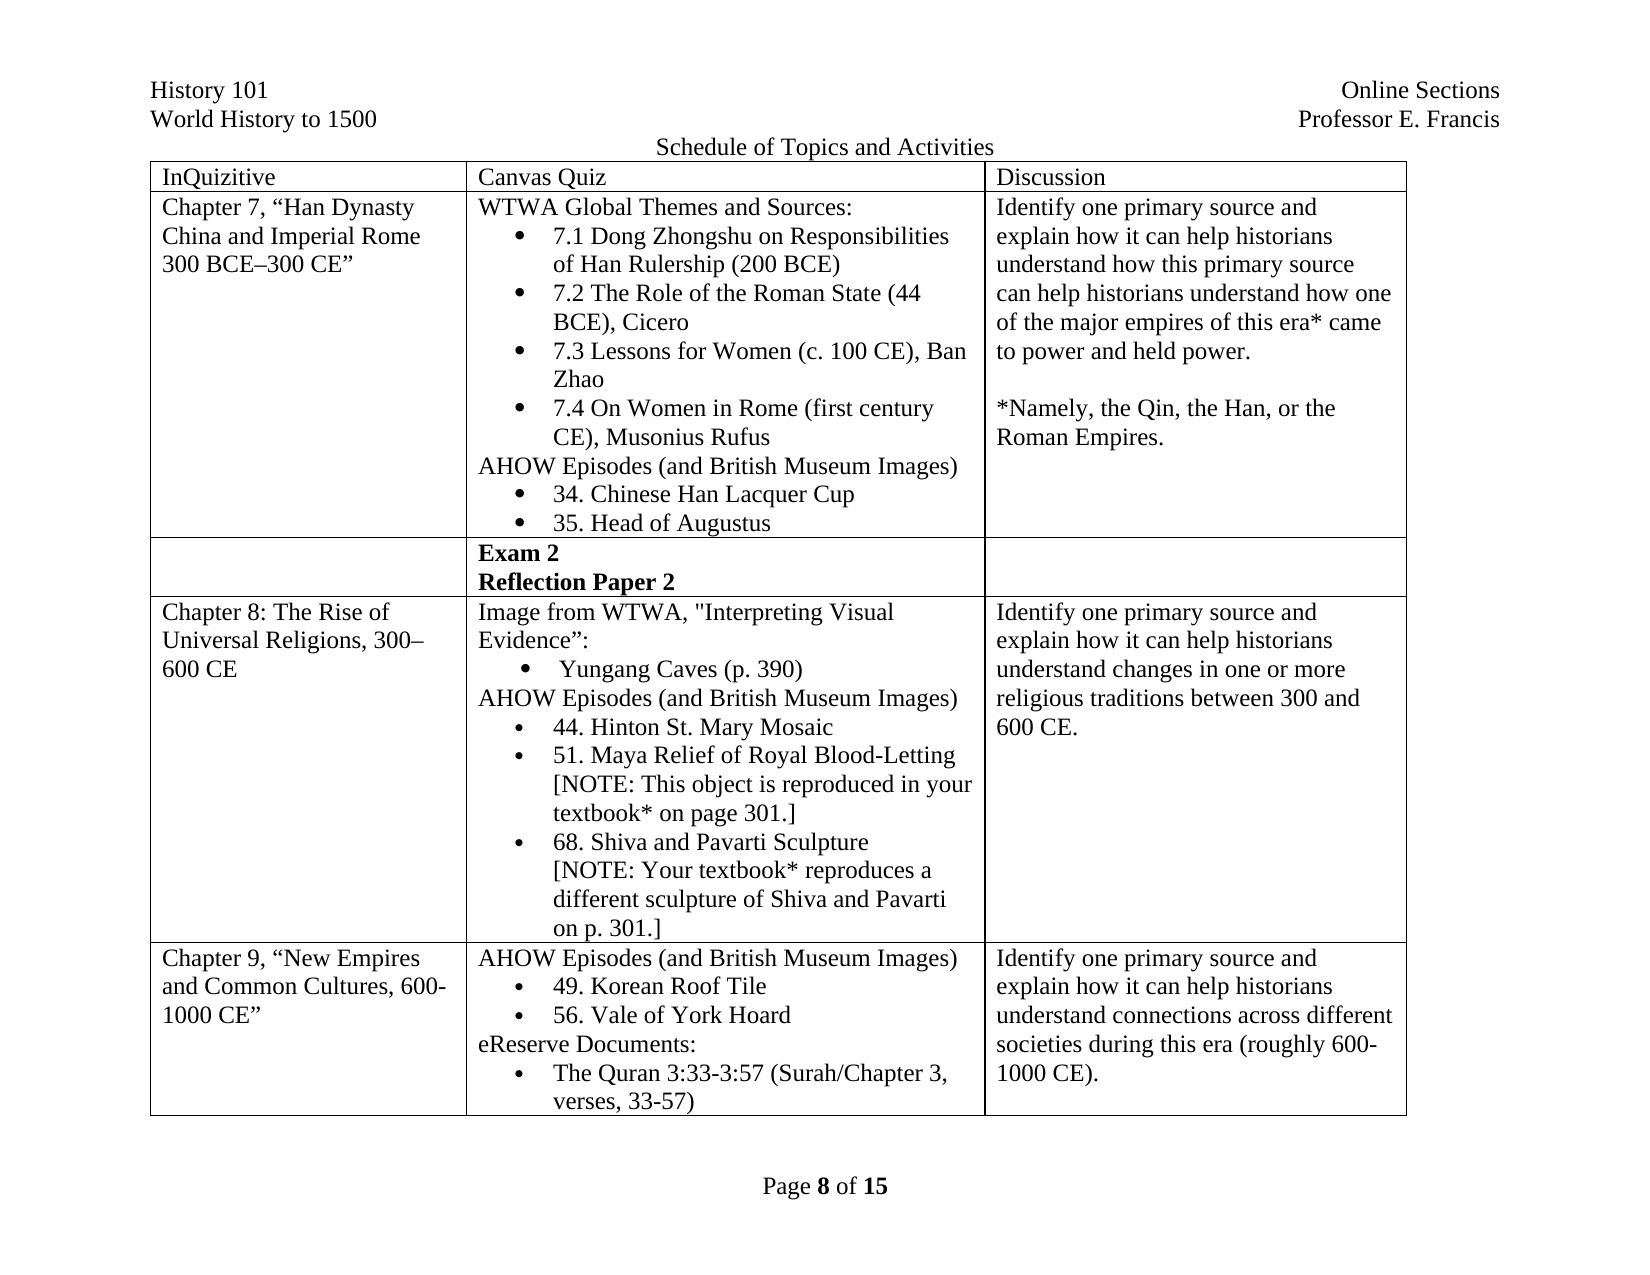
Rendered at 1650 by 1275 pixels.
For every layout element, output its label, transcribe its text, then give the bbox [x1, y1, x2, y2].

table_header Canvas Quiz [467, 162, 984, 191]
table_header Discussion [986, 162, 1406, 191]
table_cell [986, 538, 1406, 596]
table_cell Chapter 9, “New Empires and Common Cultures, 600-1000 CE” [151, 943, 466, 1115]
table_cell Image from WTWA, "Interpreting Visual Evidence”: Yungang Caves (p. 390) AHOW Episodes (and British Museum Images) 44. Hinton St. Mary Mosaic 51. Maya Relief of Royal Blood-Letting [NOTE: This object is reproduced in your textbook* on page 301.] 68. Shiva and Pavarti Sculpture [NOTE: Your textbook* reproduces a different sculpture of Shiva and Pavarti on p. 301.] [467, 597, 984, 942]
table_cell Chapter 7, “Han Dynasty China and Imperial Rome 300 BCE–300 CE” [151, 192, 466, 537]
table_cell Identify one primary source and explain how it can help historians understand connections across different societies during this era (roughly 600-1000 CE). [986, 943, 1406, 1115]
table_cell [151, 538, 466, 596]
table_cell AHOW Episodes (and British Museum Images) 49. Korean Roof Tile 56. Vale of York Hoard eReserve Documents: The Quran 3:33-3:57 (Surah/Chapter 3, verses, 33-57) [467, 943, 984, 1115]
table_cell Identify one primary source and explain how it can help historians understand changes in one or more religious traditions between 300 and 600 CE. [986, 597, 1406, 942]
table_header InQuizitive [151, 162, 466, 191]
table_cell Identify one primary source and explain how it can help historians understand how this primary source can help historians understand how one of the major empires of this era* came to power and held power. *Namely, the Qin, the Han, or the Roman Empires. [986, 192, 1406, 537]
table_cell WTWA Global Themes and Sources: 7.1 Dong Zhongshu on Responsibilities of Han Rulership (200 BCE) 7.2 The Role of the Roman State (44 BCE), Cicero 7.3 Lessons for Women (c. 100 CE), Ban Zhao 7.4 On Women in Rome (first century CE), Musonius Rufus AHOW Episodes (and British Museum Images) 34. Chinese Han Lacquer Cup 35. Head of Augustus [467, 192, 984, 537]
table_cell Chapter 8: The Rise of Universal Religions, 300–600 CE [151, 597, 466, 942]
table_cell Exam 2 Reflection Paper 2 [467, 538, 984, 596]
